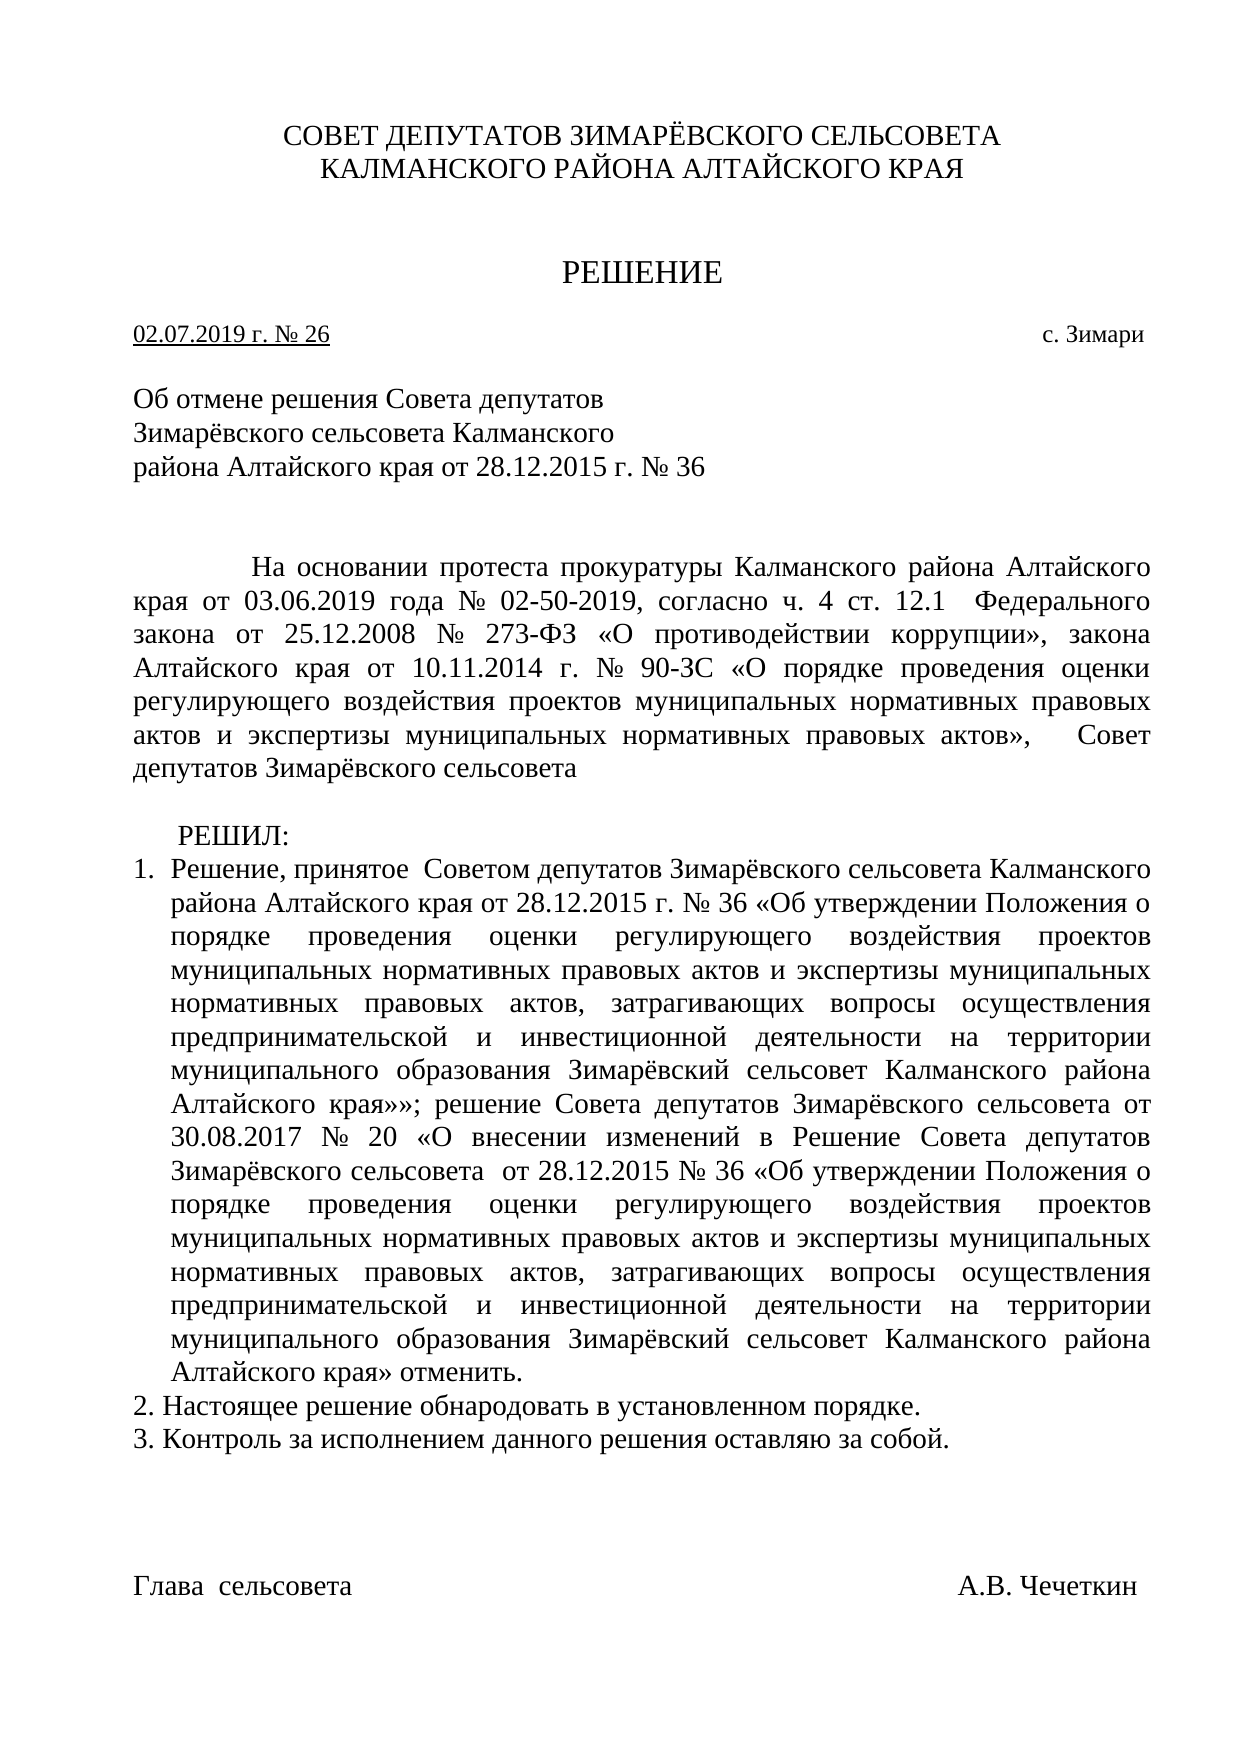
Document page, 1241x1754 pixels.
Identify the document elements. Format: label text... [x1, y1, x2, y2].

text Зимарёвского сельсовета Калманского [133, 415, 1152, 449]
subtitle СОВЕТ ДЕПУТАТОВ ЗИМАРЁВСКОГО СЕЛЬСОВЕТА [133, 118, 1152, 152]
text Глава сельсовета А.В. Чечеткин [133, 1568, 1152, 1602]
text РЕШЕНИЕ [133, 252, 1152, 291]
text 3. Контроль за исполнением данного решения оставляю за собой. [133, 1421, 1152, 1455]
text КАЛМАНСКОГО РАЙОНА АЛТАЙСКОГО КРАЯ [133, 152, 1152, 185]
text На основании протеста прокуратуры Калманского района Алтайского края от 03.06.2019 года № 02-50-2019, согласно ч. 4 ст. 12.1 Федерального закона от 25.12.2008 № 273-ФЗ «О противодействии коррупции», закона Алтайского края от 10.11.2014 г. № 90-ЗС «О порядке проведения оценки регулирующего воздействия проектов муниципальных нормативных правовых актов и экспертизы муниципальных нормативных правовых актов», Совет депутатов Зимарёвского сельсовета [133, 549, 1152, 784]
text Об отмене решения Совета депутатов [133, 382, 1152, 415]
text РЕШИЛ: [133, 818, 1152, 851]
text 2. Настоящее решение обнародовать в установленном порядке. [133, 1388, 1152, 1421]
list Решение, принятое Советом депутатов Зимарёвского сельсовета Калманского района Алтайского края от 28.12.2015 г. № 36 «Об утверждении Положения о порядке проведения оценки регулирующего воздействия проектов муниципальных нормативных правовых актов и экспертизы муниципальных нормативных правовых актов, затрагивающих вопросы осуществления предпринимательской и инвестиционной деятельности на территории муниципального образования Зимарёвский сельсовет Калманского района Алтайского края»»; решение Совета депутатов Зимарёвского сельсовета от 30.08.2017 № 20 «О внесении изменений в Решение Совета депутатов Зимарёвского сельсовета от 28.12.2015 № 36 «Об утверждении Положения о порядке проведения оценки регулирующего воздействия проектов муниципальных нормативных правовых актов и экспертизы муниципальных нормативных правовых актов, затрагивающих вопросы осуществления предпринимательской и инвестиционной деятельности на территории муниципального образования Зимарёвский сельсовет Калманского района Алтайского края» отменить. [133, 851, 1152, 1388]
text 02.07.2019 г. № 26 с. Зимари [133, 319, 1152, 348]
text района Алтайского края от 28.12.2015 г. № 36 [133, 449, 1152, 482]
